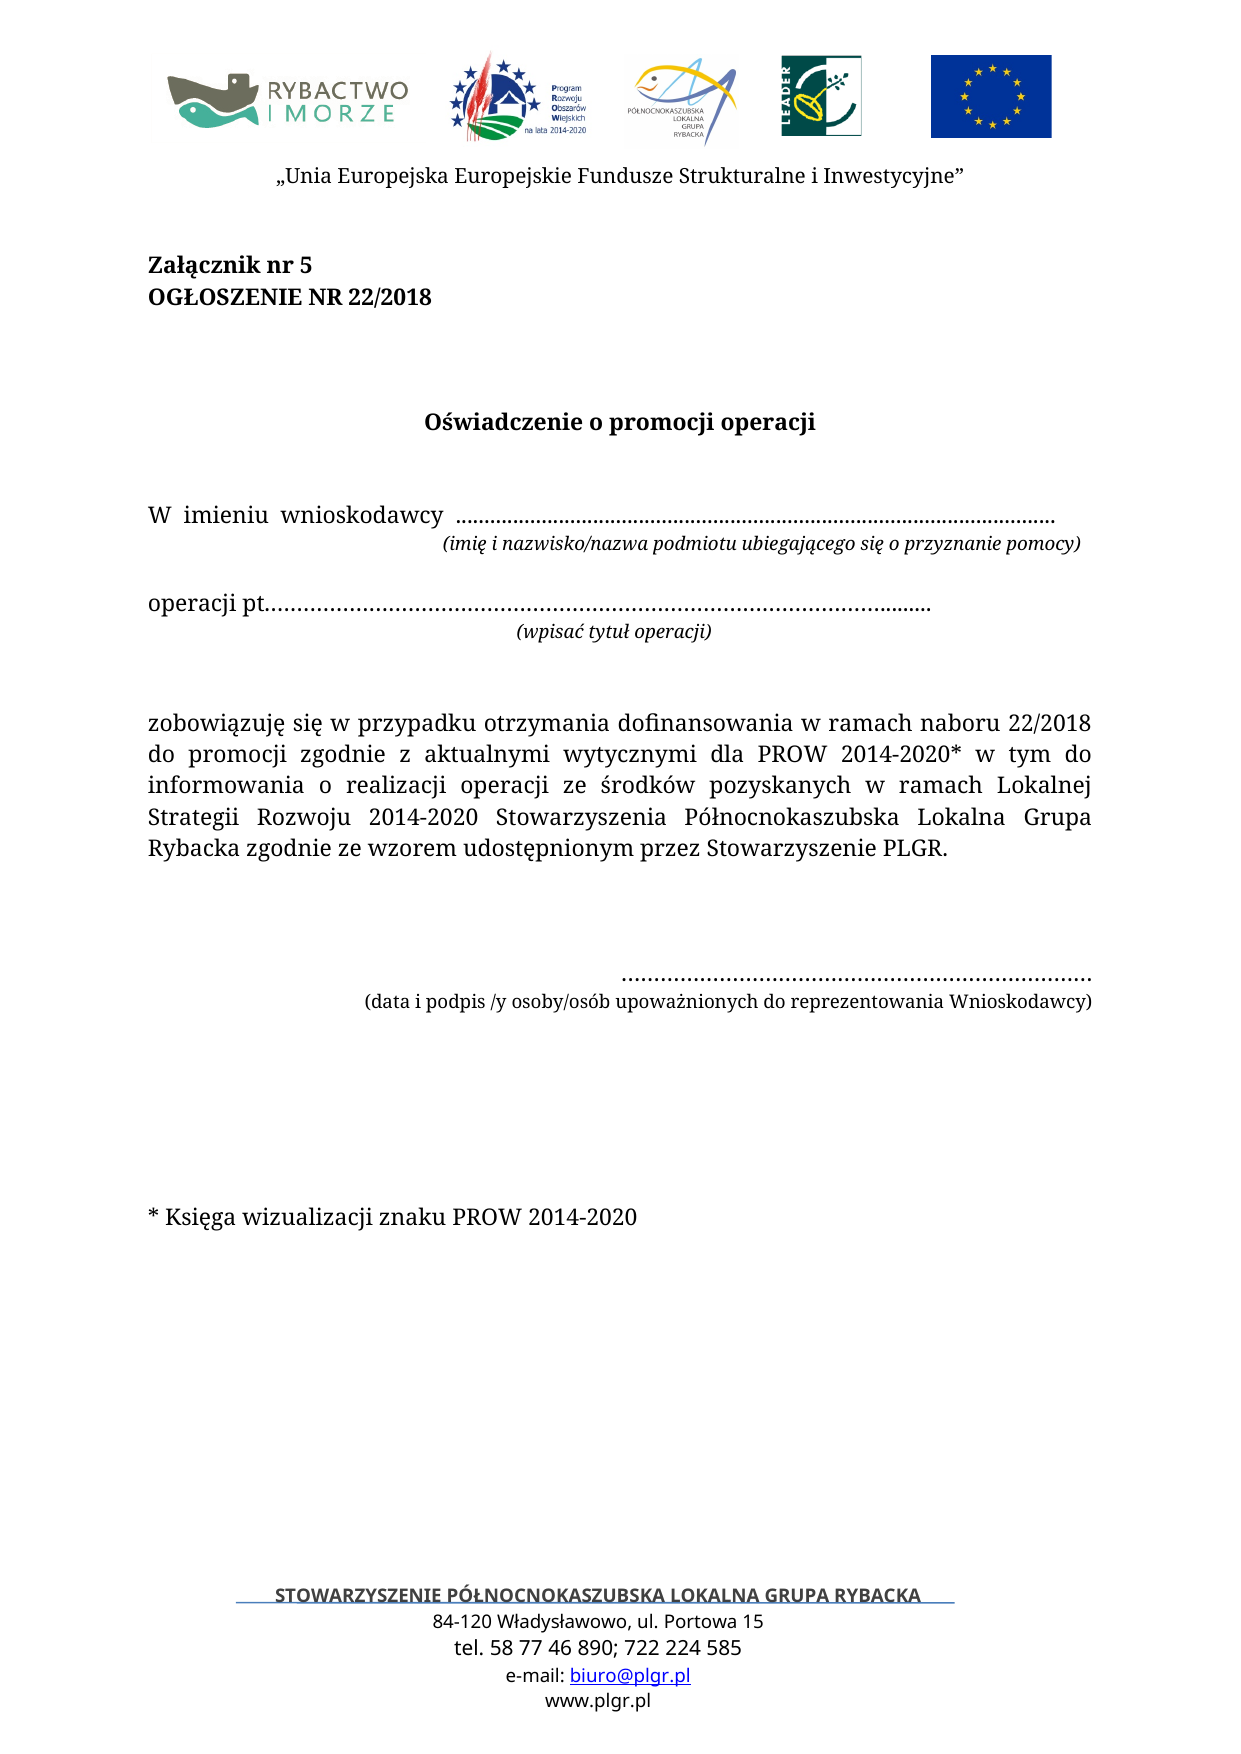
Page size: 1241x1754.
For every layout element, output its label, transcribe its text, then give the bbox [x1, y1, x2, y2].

text Załącznik nr 5 [148, 249, 1093, 281]
picture [780, 55, 862, 134]
text operacji pt.…………………………………………………………………………………......... [148, 587, 1093, 619]
picture [929, 55, 1052, 136]
picture [623, 54, 739, 149]
text (imię i nazwisko/nazwa podmiotu ubiegającego się o przyznanie pomocy) [369, 531, 1093, 556]
text (wpisać tytuł operacji) [443, 619, 1093, 644]
text W imieniu wnioskodawcy ......................................................................................................... [148, 499, 1093, 531]
text * Księga wizualizacji znaku PROW 2014-2020 [148, 1201, 1093, 1232]
picture [443, 45, 594, 146]
picture [151, 53, 427, 143]
text Oświadczenie o promocji operacji [148, 406, 1093, 437]
text (data i podpis /y osoby/osób upoważnionych do reprezentowania Wnioskodawcy) [148, 988, 1093, 1013]
text OGŁOSZENIE NR 22/2018 [148, 281, 1093, 312]
text zobowiązuję się w przypadku otrzymania dofinansowania w ramach naboru 22/2018 do promocji zgodnie z aktualnymi wytycznymi dla PROW 2014-2020* w tym do informowania o realizacji operacji ze środków pozyskanych w ramach Lokalnej Strategii Rozwoju 2014-2020 Stowarzyszenia Północnokaszubska Lokalna Grupa Rybacka zgodnie ze wzorem udostępnionym przez Stowarzyszenie PLGR. [148, 707, 1093, 863]
text ……………………………………………………………… [148, 957, 1093, 988]
